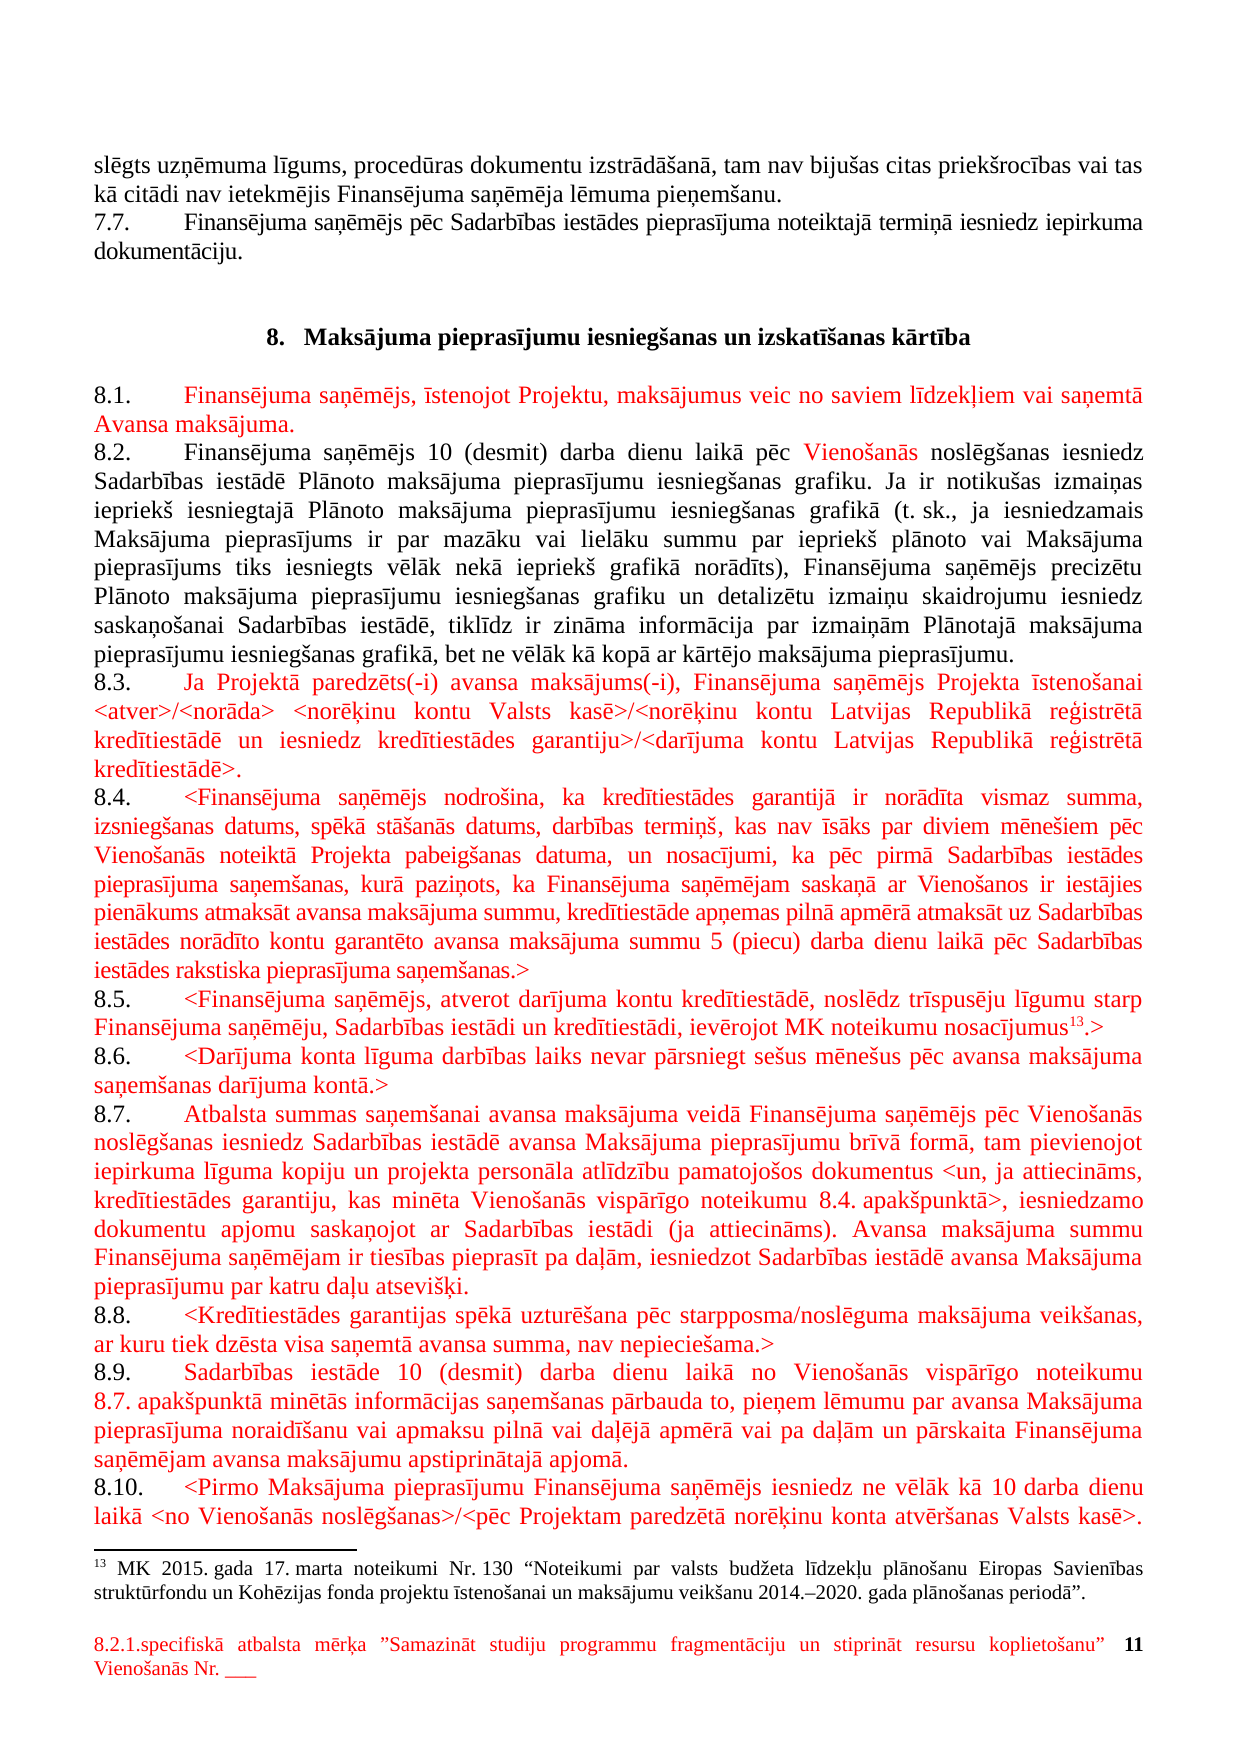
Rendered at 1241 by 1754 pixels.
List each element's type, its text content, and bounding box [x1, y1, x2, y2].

list <Finansējuma saņēmējs nodrošina, ka kredītiestādes garantijā ir norādīta vismaz summa, izsniegšanas datums, spēkā stāšanās datums, darbības termiņš, kas nav īsāks par diviem mēnešiem pēc Vienošanās noteiktā Projekta pabeigšanas datuma, un nosacījumi, ka pēc pirmā Sadarbības iestādes pieprasījuma saņemšanas, kurā paziņots, ka Finansējuma saņēmējam saskaņā ar Vienošanos ir iestājies pienākums atmaksāt avansa maksājuma summu, kredītiestāde apņemas pilnā apmērā atmaksāt uz Sadarbības iestādes norādīto kontu garantēto avansa maksājuma summu 5 (piecu) darba dienu laikā pēc Sadarbības iestādes rakstiska pieprasījuma saņemšanas.> [94, 782, 1144, 984]
list Maksājuma pieprasījumu iesniegšanas un izskatīšanas kārtība [94, 322, 1144, 351]
list Ja Projektā paredzēts(-i) avansa maksājums(-i), Finansējuma saņēmējs Projekta īstenošanai <atver>/<norāda> <norēķinu kontu Valsts kasē>/<norēķinu kontu Latvijas Republikā reģistrētā kredītiestādē un iesniedz kredītiestādes garantiju>/<darījuma kontu Latvijas Republikā reģistrētā kredītiestādē>. [94, 667, 1144, 782]
list Sadarbības iestāde 10 (desmit) darba dienu laikā no Vienošanās vispārīgo noteikumu 8.7. apakšpunktā minētās informācijas saņemšanas pārbauda to, pieņem lēmumu par avansa Maksājuma pieprasījuma noraidīšanu vai apmaksu pilnā vai daļējā apmērā vai pa daļām un pārskaita Finansējuma saņēmējam avansa maksājumu apstiprinātajā apjomā. [94, 1357, 1144, 1472]
list Finansējuma saņēmējs, īstenojot Projektu, maksājumus veic no saviem līdzekļiem vai saņemtā Avansa maksājuma. [94, 380, 1144, 437]
list <Darījuma konta līguma darbības laiks nevar pārsniegt sešus mēnešus pēc avansa maksājuma saņemšanas darījuma kontā.> [94, 1041, 1144, 1099]
list Finansējuma saņēmējs 10 (desmit) darba dienu laikā pēc Vienošanās noslēgšanas iesniedz Sadarbības iestādē Plānoto maksājuma pieprasījumu iesniegšanas grafiku. Ja ir notikušas izmaiņas iepriekš iesniegtajā Plānoto maksājuma pieprasījumu iesniegšanas grafikā (t. sk., ja iesniedzamais Maksājuma pieprasījums ir par mazāku vai lielāku summu par iepriekš plānoto vai Maksājuma pieprasījums tiks iesniegts vēlāk nekā iepriekš grafikā norādīts), Finansējuma saņēmējs precizētu Plānoto maksājuma pieprasījumu iesniegšanas grafiku un detalizētu izmaiņu skaidrojumu iesniedz saskaņošanai Sadarbības iestādē, tiklīdz ir zināma informācija par izmaiņām Plānotajā maksājuma pieprasījumu iesniegšanas grafikā, bet ne vēlāk kā kopā ar kārtējo maksājuma pieprasījumu. [94, 437, 1144, 667]
list Atbalsta summas saņemšanai avansa maksājuma veidā Finansējuma saņēmējs pēc Vienošanās noslēgšanas iesniedz Sadarbības iestādē avansa Maksājuma pieprasījumu brīvā formā, tam pievienojot iepirkuma līguma kopiju un projekta personāla atlīdzību pamatojošos dokumentus <un, ja attiecināms, kredītiestādes garantiju, kas minēta Vienošanās vispārīgo noteikumu 8.4. apakšpunktā>, iesniedzamo dokumentu apjomu saskaņojot ar Sadarbības iestādi (ja attiecināms). Avansa maksājuma summu Finansējuma saņēmējam ir tiesības pieprasīt pa daļām, iesniedzot Sadarbības iestādē avansa Maksājuma pieprasījumu par katru daļu atsevišķi. [94, 1099, 1144, 1300]
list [94, 1472, 1144, 1530]
list Finansējuma saņēmējs pēc Sadarbības iestādes pieprasījuma noteiktajā termiņā iesniedz iepirkuma dokumentāciju. [94, 207, 1144, 265]
list <Kredītiestādes garantijas spēkā uzturēšana pēc starpposma/noslēguma maksājuma veikšanas, ar kuru tiek dzēsta visa saņemtā avansa summa, nav nepieciešama.> [94, 1300, 1144, 1357]
list <Finansējuma saņēmējs, atverot darījuma kontu kredītiestādē, noslēdz trīspusēju līgumu starp Finansējuma saņēmēju, Sadarbības iestādi un kredītiestādi, ievērojot MK noteikumu nosacījumus.> [94, 984, 1144, 1041]
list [94, 150, 1144, 207]
